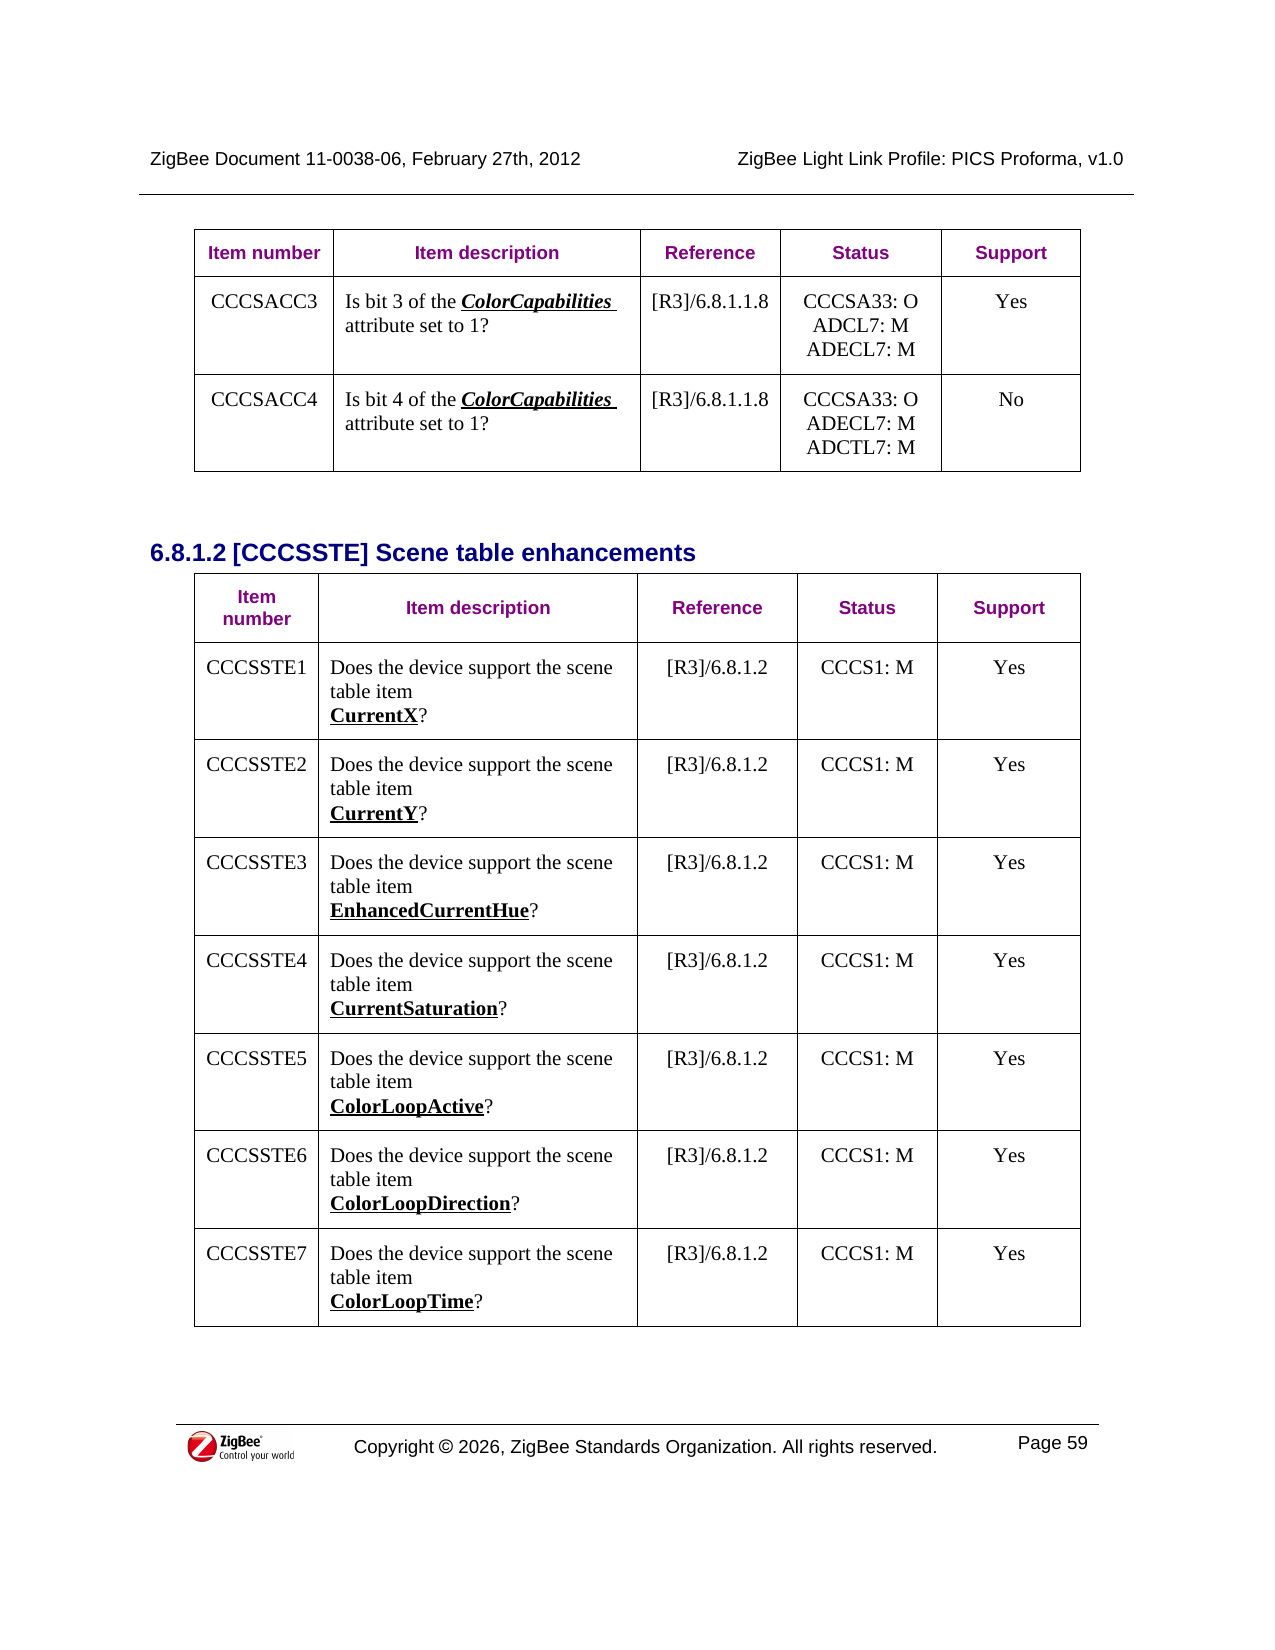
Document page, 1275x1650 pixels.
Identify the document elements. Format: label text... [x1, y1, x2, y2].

table_cell Does the device support the scene table item CurrentY? [319, 740, 637, 837]
table_header Item description [319, 574, 637, 642]
table_cell CCCSSTE5 [195, 1034, 318, 1130]
table_cell CCCSSTE4 [195, 936, 318, 1032]
table_cell Yes [938, 1229, 1080, 1326]
table_cell Is bit 3 of the ColorCapabilities attribute set to 1? [334, 277, 640, 373]
table_cell CCCSSTE2 [195, 740, 318, 837]
table_cell CCCSA33: O ADCL7: M ADECL7: M [781, 277, 941, 373]
table_cell CCCSSTE6 [195, 1131, 318, 1228]
table_cell Yes [938, 936, 1080, 1032]
table_cell Does the device support the scene table item ColorLoopActive? [319, 1034, 637, 1130]
table_header Item description [334, 230, 640, 276]
table_cell CCCSACC3 [195, 277, 333, 373]
table_cell CCCS1: M [798, 1229, 937, 1326]
table_header Reference [641, 230, 780, 276]
table_cell CCCS1: M [798, 838, 937, 935]
picture [187, 1431, 294, 1462]
table_cell Yes [942, 277, 1080, 373]
table_cell CCCS1: M [798, 643, 937, 739]
table_cell CCCSACC4 [195, 375, 333, 471]
table_header Item number [195, 230, 333, 276]
table_header Reference [638, 574, 797, 642]
table_cell CCCS1: M [798, 1034, 937, 1130]
table_header Status [781, 230, 941, 276]
table_cell Yes [938, 643, 1080, 739]
table_header Support [942, 230, 1080, 276]
table_cell Yes [938, 1131, 1080, 1228]
table_cell Yes [938, 1034, 1080, 1130]
title [CCCSSTE] Scene table enhancements [150, 538, 1125, 567]
table_cell Does the device support the scene table item CurrentSaturation? [319, 936, 637, 1032]
table_cell CCCSSTE7 [195, 1229, 318, 1326]
table_cell Yes [938, 740, 1080, 837]
table_cell CCCS1: M [798, 740, 937, 837]
table_cell CCCSA33: O ADECL7: M ADCTL7: M [781, 375, 941, 471]
table_cell [R3]/6.8.1.2 [638, 936, 797, 1032]
table_cell [R3]/6.8.1.1.8 [641, 375, 780, 471]
table_cell [R3]/6.8.1.2 [638, 1229, 797, 1326]
table_header Support [938, 574, 1080, 642]
table_cell Does the device support the scene table item ColorLoopDirection? [319, 1131, 637, 1228]
table_cell CCCS1: M [798, 936, 937, 1032]
table_cell [R3]/6.8.1.2 [638, 643, 797, 739]
table_cell No [942, 375, 1080, 471]
table_cell Does the device support the scene table item CurrentX? [319, 643, 637, 739]
table_cell CCCSSTE3 [195, 838, 318, 935]
table_header Item number [195, 574, 318, 642]
table_cell CCCS1: M [798, 1131, 937, 1228]
table_header Status [798, 574, 937, 642]
table_cell CCCSSTE1 [195, 643, 318, 739]
table_cell Is bit 4 of the ColorCapabilities attribute set to 1? [334, 375, 640, 471]
table_cell Yes [938, 838, 1080, 935]
table_cell Does the device support the scene table item ColorLoopTime? [319, 1229, 637, 1326]
table_cell [R3]/6.8.1.2 [638, 1034, 797, 1130]
table_cell [R3]/6.8.1.2 [638, 838, 797, 935]
table_cell [R3]/6.8.1.1.8 [641, 277, 780, 373]
table_cell Does the device support the scene table item EnhancedCurrentHue? [319, 838, 637, 935]
table_cell [R3]/6.8.1.2 [638, 740, 797, 837]
table_cell [R3]/6.8.1.2 [638, 1131, 797, 1228]
